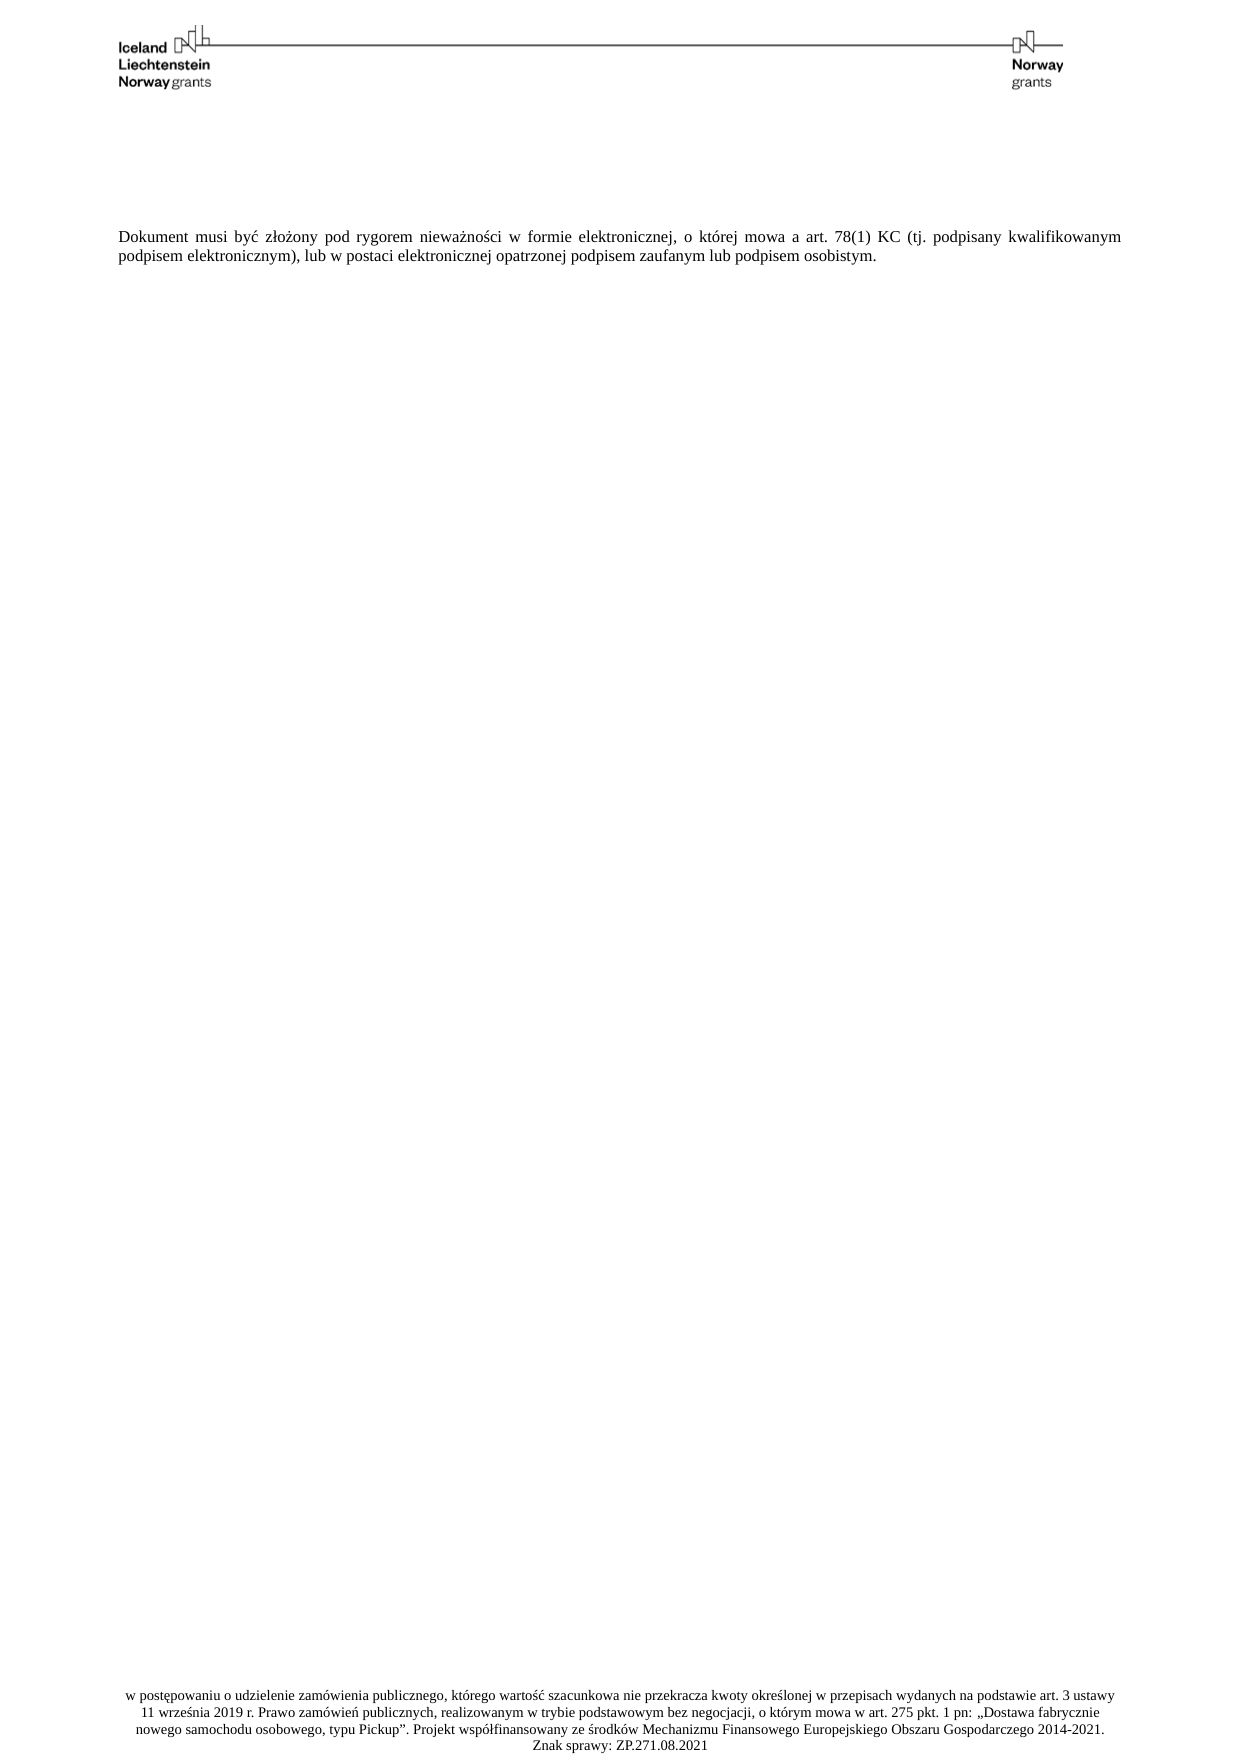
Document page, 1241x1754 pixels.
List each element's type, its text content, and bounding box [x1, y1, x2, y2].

text Dokument musi być złożony pod rygorem nieważności w formie elektronicznej, o której mowa a art. 78(1) KC (tj. podpisany kwalifikowanym podpisem elektronicznym), lub w postaci elektronicznej opatrzonej podpisem zaufanym lub podpisem osobistym. [118, 227, 1122, 265]
picture [118, 25, 1064, 90]
